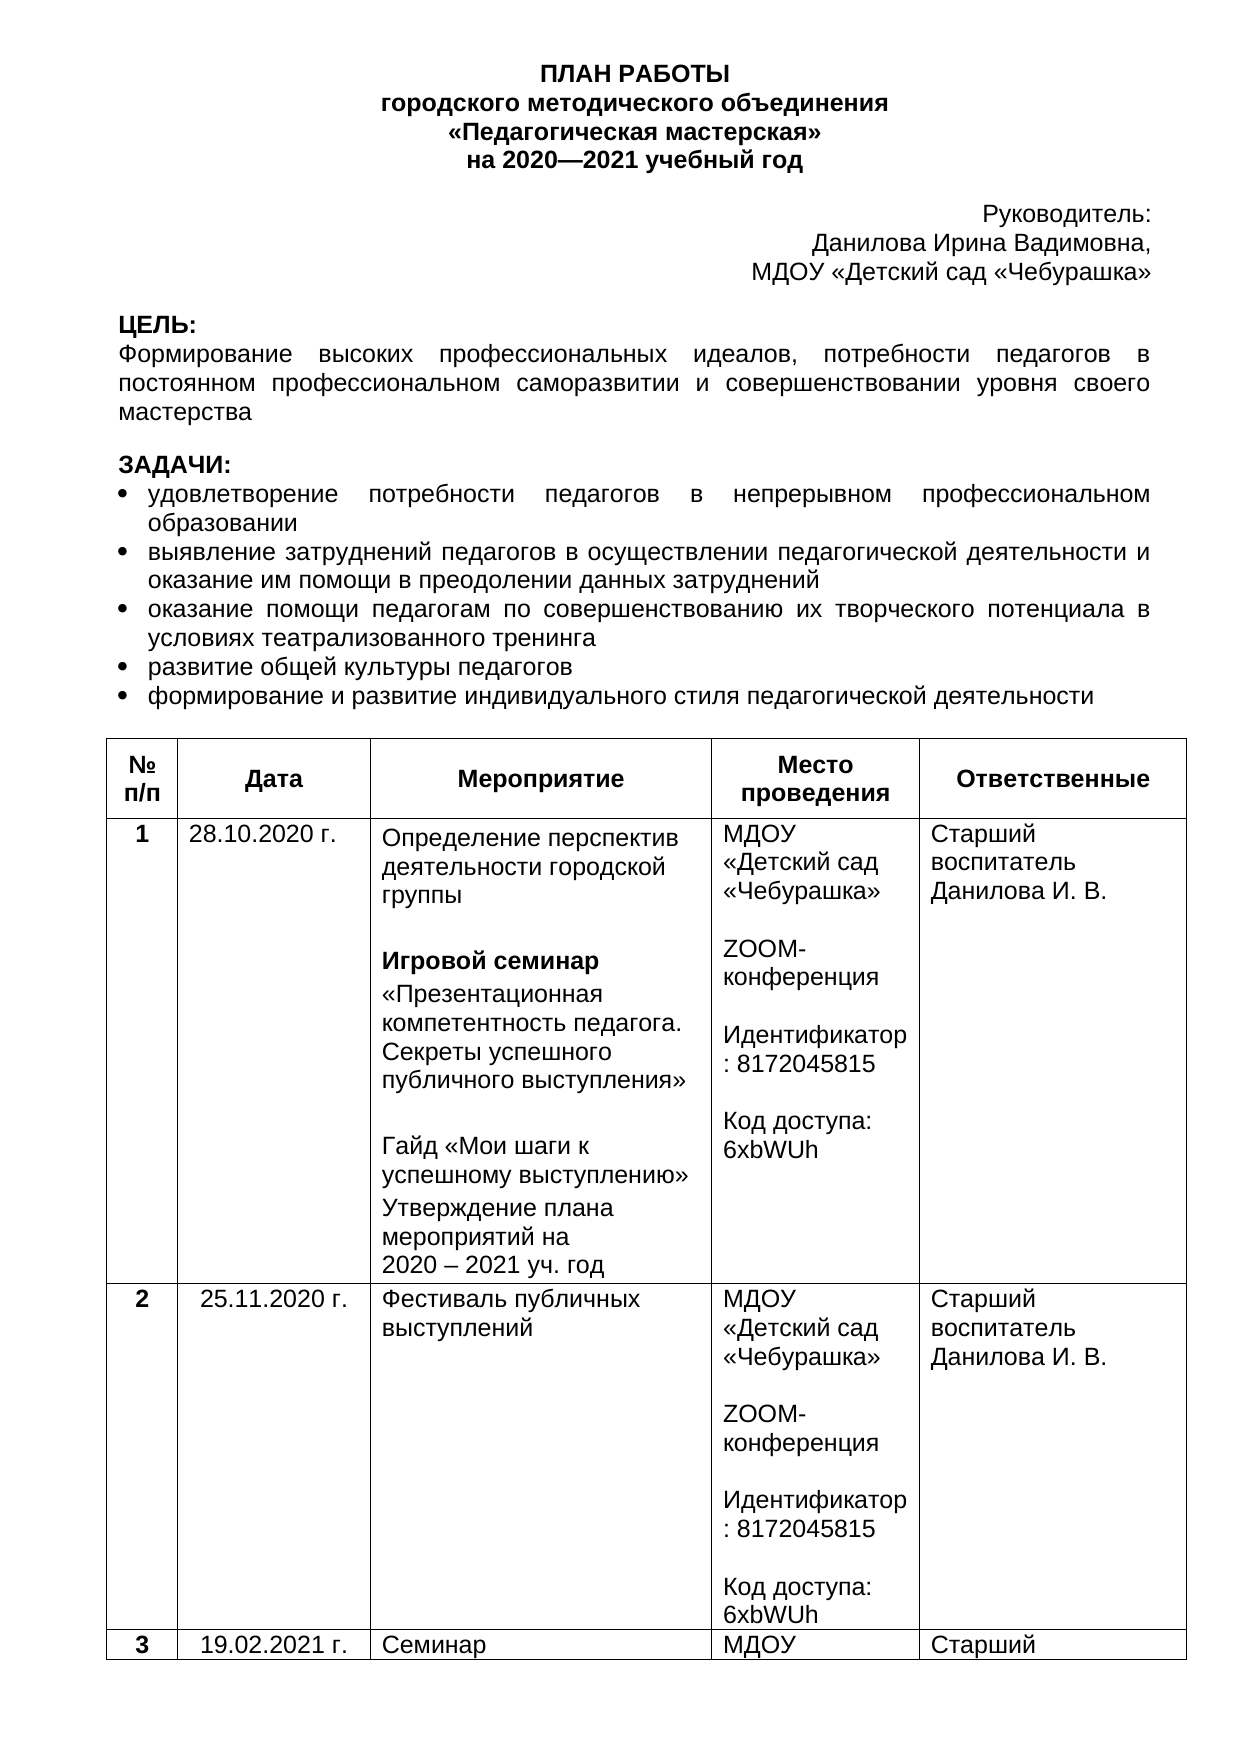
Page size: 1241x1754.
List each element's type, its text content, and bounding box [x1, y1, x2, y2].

table_header Место проведения [712, 739, 919, 817]
table_cell МДОУ «Детский сад «Чебурашка» ZOOM-конференция Идентификатор: 8172045815 Код доступа: 6xbWUh [712, 819, 919, 1283]
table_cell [371, 1630, 711, 1659]
table_header Мероприятие [371, 739, 711, 817]
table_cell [920, 1630, 1186, 1659]
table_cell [920, 1284, 1186, 1629]
table_cell 3 [107, 1630, 177, 1659]
table_cell 25.11.2020 г. [178, 1284, 370, 1629]
table_cell 1 [107, 819, 177, 1283]
list удовлетворение потребности педагогов в непрерывном профессиональном образовании [118, 479, 1152, 537]
table_cell Старший воспитатель Данилова И. В. [920, 819, 1186, 1283]
list формирование и развитие индивидуального стиля педагогической деятельности [118, 681, 1152, 709]
table_cell 19.02.2021 г. [178, 1630, 370, 1659]
table_header № п/п [107, 739, 177, 817]
table_cell Определение перспектив деятельности городской группы Игровой семинар «Презентационная компетентность педагога. Секреты успешного публичного выступления» Гайд «Мои шаги к успешному выступлению» Утверждение плана мероприятий на 2020 – 2021 уч. год [371, 819, 711, 1283]
list выявление затруднений педагогов в осуществлении педагогической деятельности и оказание им помощи в преодолении данных затруднений [118, 537, 1152, 594]
table_cell 2 [107, 1284, 177, 1629]
text ЗАДАЧИ: [118, 450, 1152, 479]
list оказание помощи педагогам по совершенствованию их творческого потенциала в условиях театрализованного тренинга [118, 594, 1152, 652]
text Руководитель: Данилова Ирина Вадимовна, МДОУ «Детский сад «Чебурашка» [118, 199, 1152, 285]
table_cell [712, 1630, 919, 1659]
text ЦЕЛЬ: Формирование высоких профессиональных идеалов, потребности педагогов в постоянном профессиональном саморазвитии и совершенствовании уровня своего мастерства [118, 310, 1152, 425]
text ПЛАН РАБОТЫ городского методического объединения «Педагогическая мастерская» на 2020—2021 учебный год [118, 59, 1152, 174]
list развитие общей культуры педагогов [103, 652, 1152, 681]
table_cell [712, 1284, 919, 1629]
table_header Ответственные [920, 739, 1186, 817]
table_cell Фестиваль публичных выступлений [371, 1284, 711, 1629]
table_header Дата [178, 739, 370, 817]
table_cell 28.10.2020 г. [178, 819, 370, 1283]
